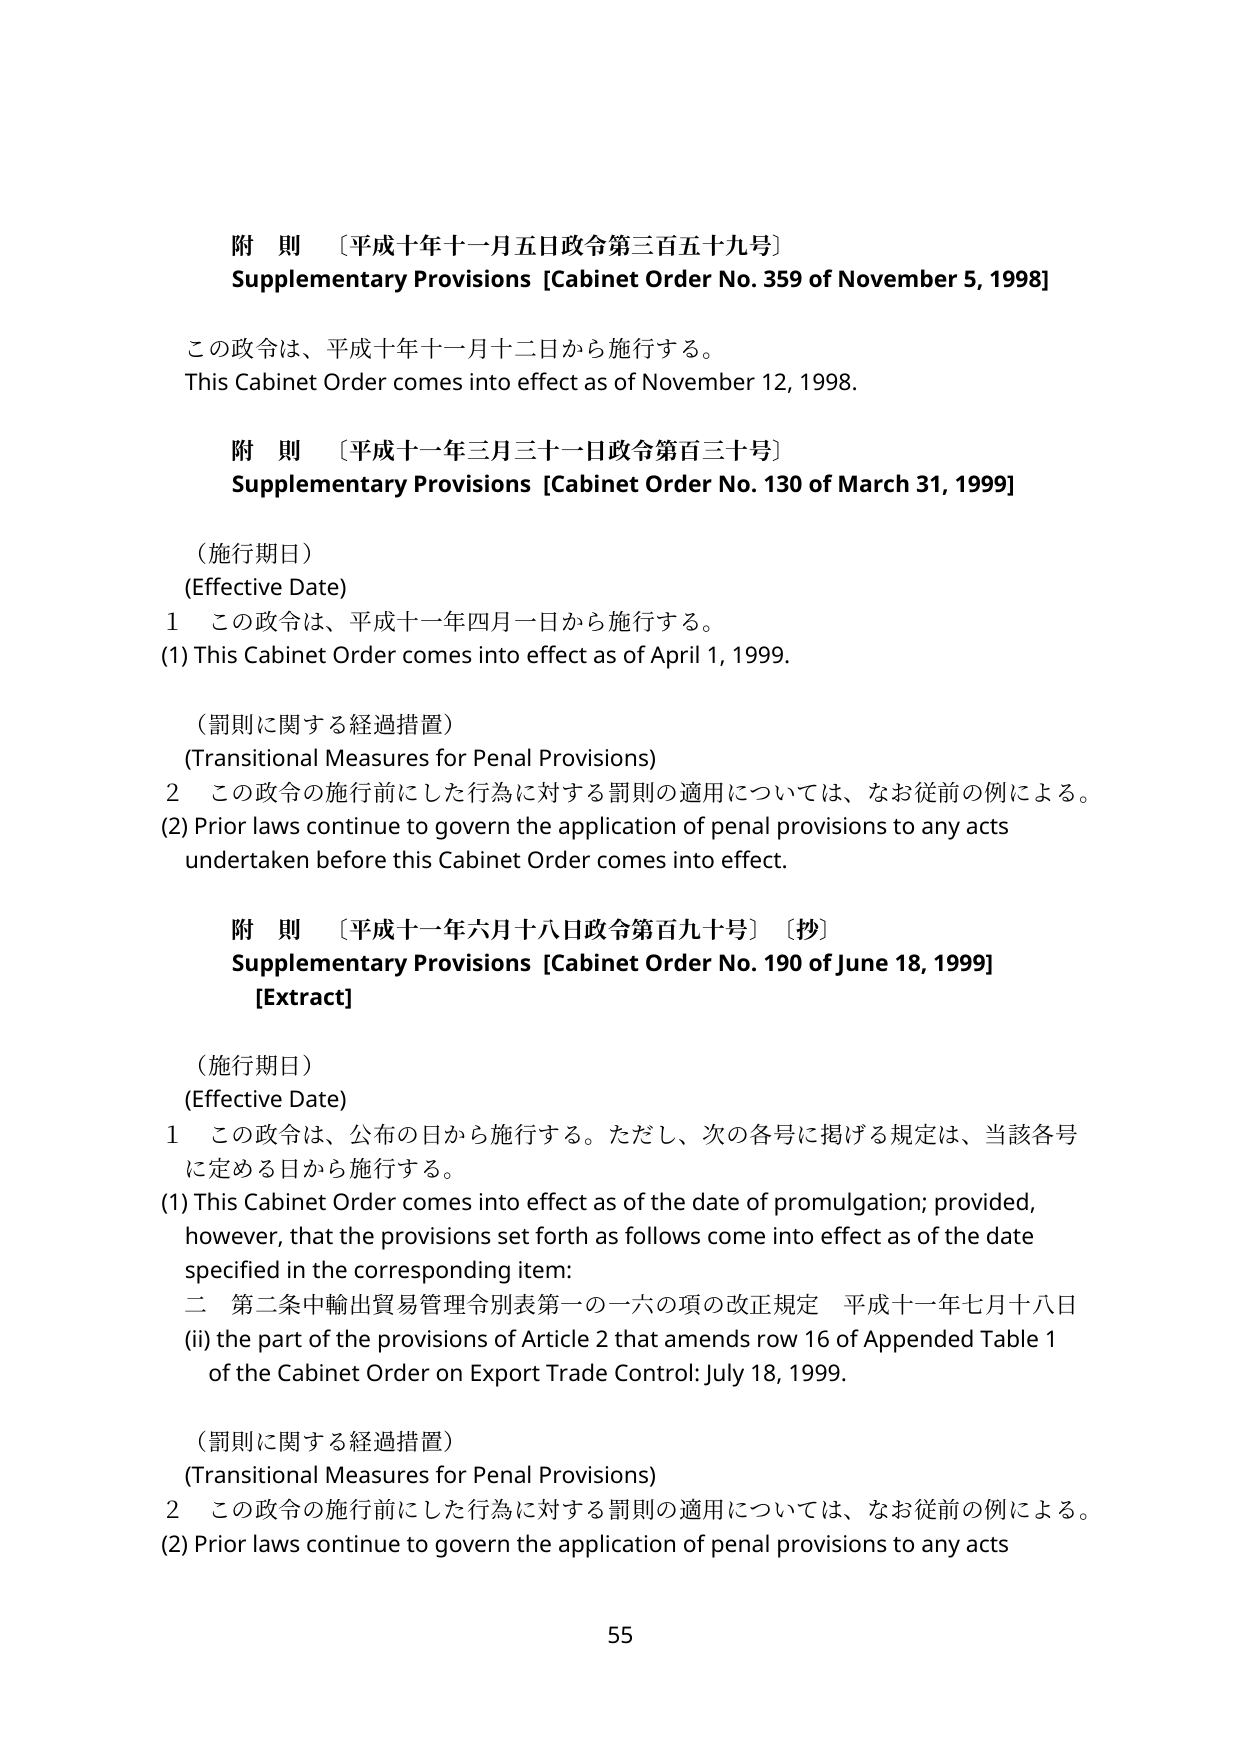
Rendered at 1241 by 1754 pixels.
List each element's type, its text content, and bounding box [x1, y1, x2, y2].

text (ii) the part of the provisions of Article 2 that amends row 16 of Appended Table 1 of the Cabinet Order on Export Trade Control: July 18, 1999. [184, 1321, 1079, 1389]
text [161, 1526, 1079, 1560]
text （罰則に関する経過措置） [184, 706, 1079, 740]
text ２ この政令の施行前にした行為に対する罰則の適用については、なお従前の例による。 [161, 774, 1079, 809]
text (Transitional Measures for Penal Provisions) [184, 740, 1079, 774]
text (Transitional Measures for Penal Provisions) [184, 1458, 1079, 1492]
text (1) This Cabinet Order comes into effect as of April 1, 1999. [161, 638, 1079, 672]
text This Cabinet Order comes into effect as of November 12, 1998. [161, 364, 1079, 399]
text （罰則に関する経過措置） [184, 1424, 1079, 1458]
text (1) This Cabinet Order comes into effect as of the date of promulgation; provided, however, that the provisions set forth as follows come into effect as of the date specified in the corresponding item: [161, 1184, 1079, 1287]
text (Effective Date) [184, 569, 1079, 604]
text 附 則 〔平成十一年三月三十一日政令第百三十号〕 [230, 433, 1079, 467]
text １ この政令は、平成十一年四月一日から施行する。 [161, 604, 1079, 638]
text ２ この政令の施行前にした行為に対する罰則の適用については、なお従前の例による。 [161, 1492, 1079, 1526]
text 二 第二条中輸出貿易管理令別表第一の一六の項の改正規定 平成十一年七月十八日 [184, 1287, 1079, 1321]
text Supplementary Provisions [Cabinet Order No. 130 of March 31, 1999] [230, 467, 1079, 501]
text １ この政令は、公布の日から施行する。ただし、次の各号に掲げる規定は、当該各号に定める日から施行する。 [161, 1116, 1079, 1184]
text (Effective Date) [184, 1082, 1079, 1116]
text Supplementary Provisions [Cabinet Order No. 190 of June 18, 1999] [Extract] [230, 945, 1079, 1014]
text （施行期日） [184, 535, 1079, 569]
text この政令は、平成十年十一月十二日から施行する。 [161, 330, 1079, 364]
text 附 則 〔平成十年十一月五日政令第三百五十九号〕 [230, 228, 1079, 262]
text (2) Prior laws continue to govern the application of penal provisions to any acts undertaken before this Cabinet Order comes into effect. [161, 809, 1079, 877]
text Supplementary Provisions [Cabinet Order No. 359 of November 5, 1998] [230, 262, 1079, 296]
text 附 則 〔平成十一年六月十八日政令第百九十号〕〔抄〕 [230, 911, 1079, 945]
text （施行期日） [184, 1048, 1079, 1082]
